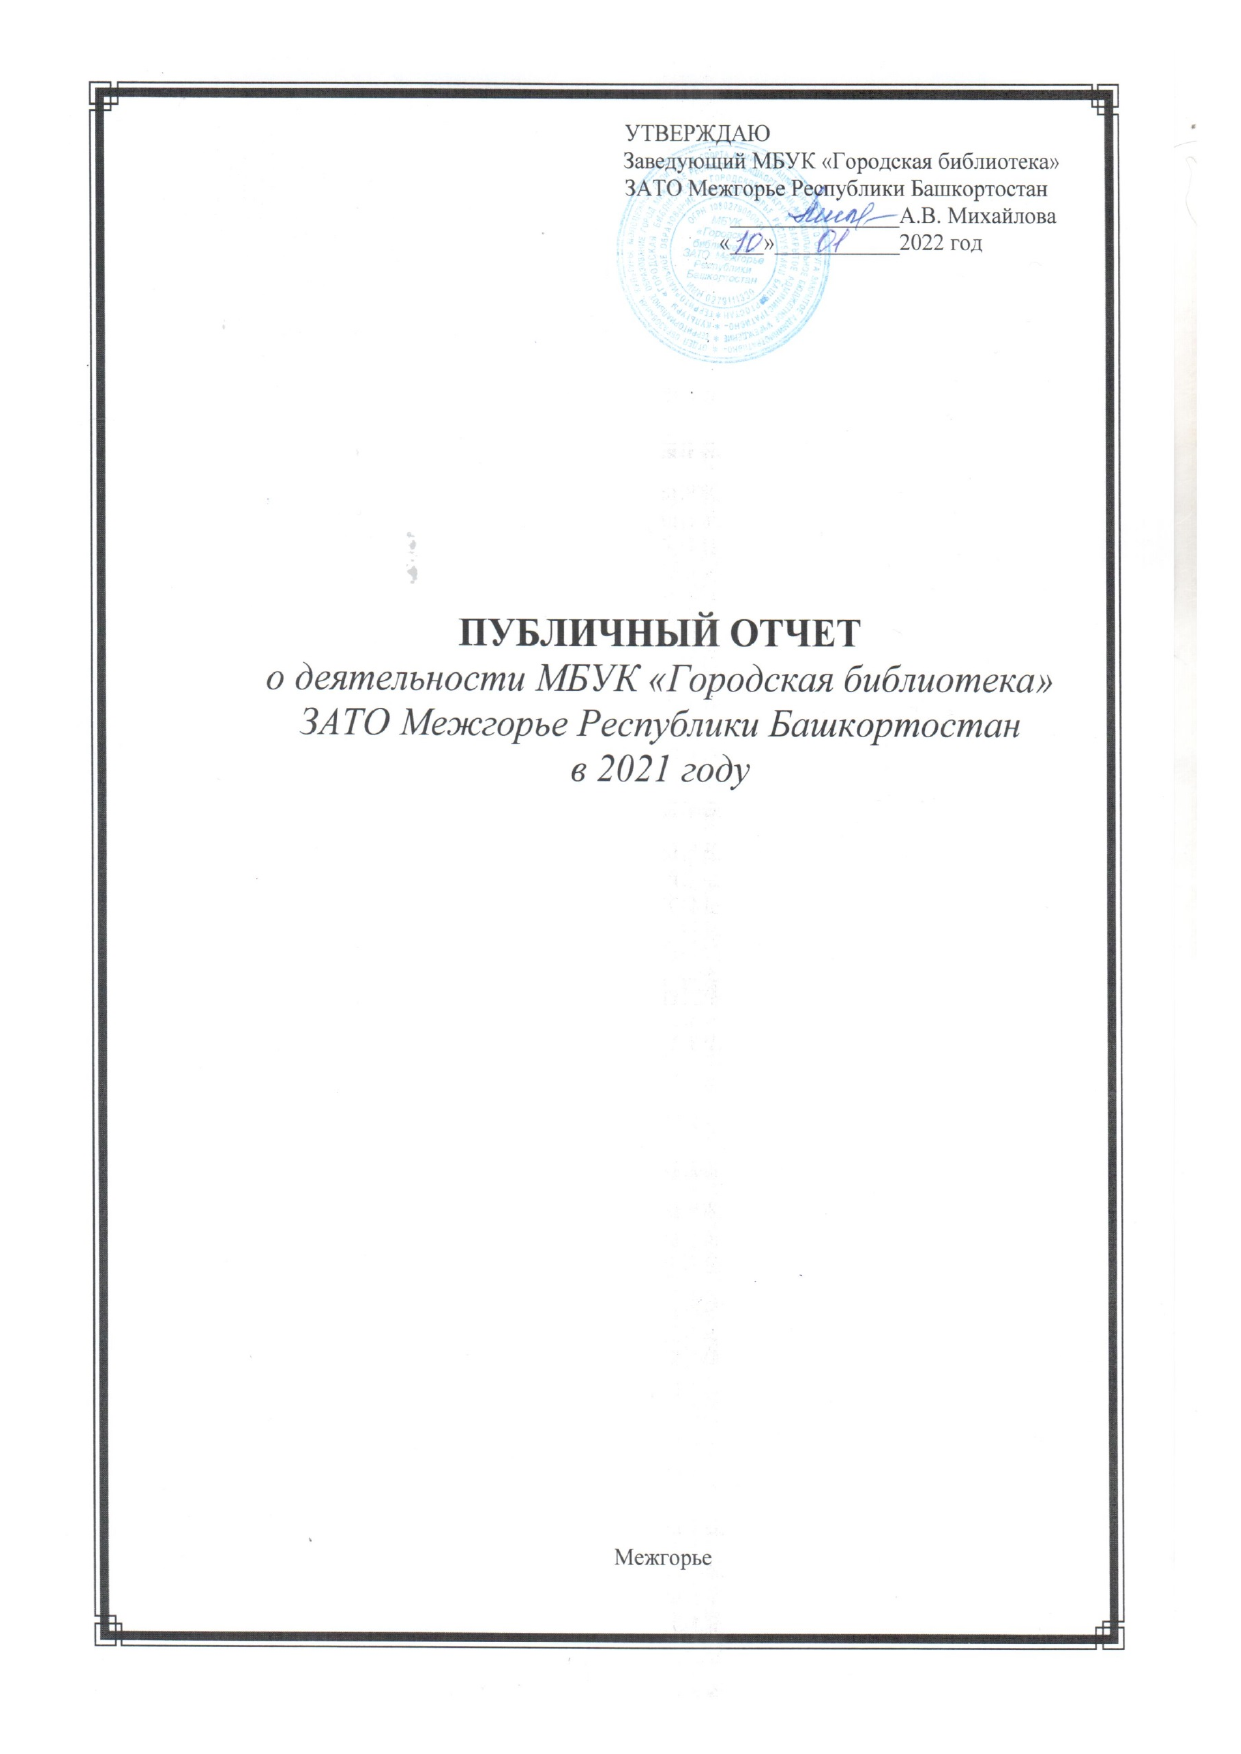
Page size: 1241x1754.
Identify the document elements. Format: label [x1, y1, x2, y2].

picture [50, 50, 1207, 1713]
